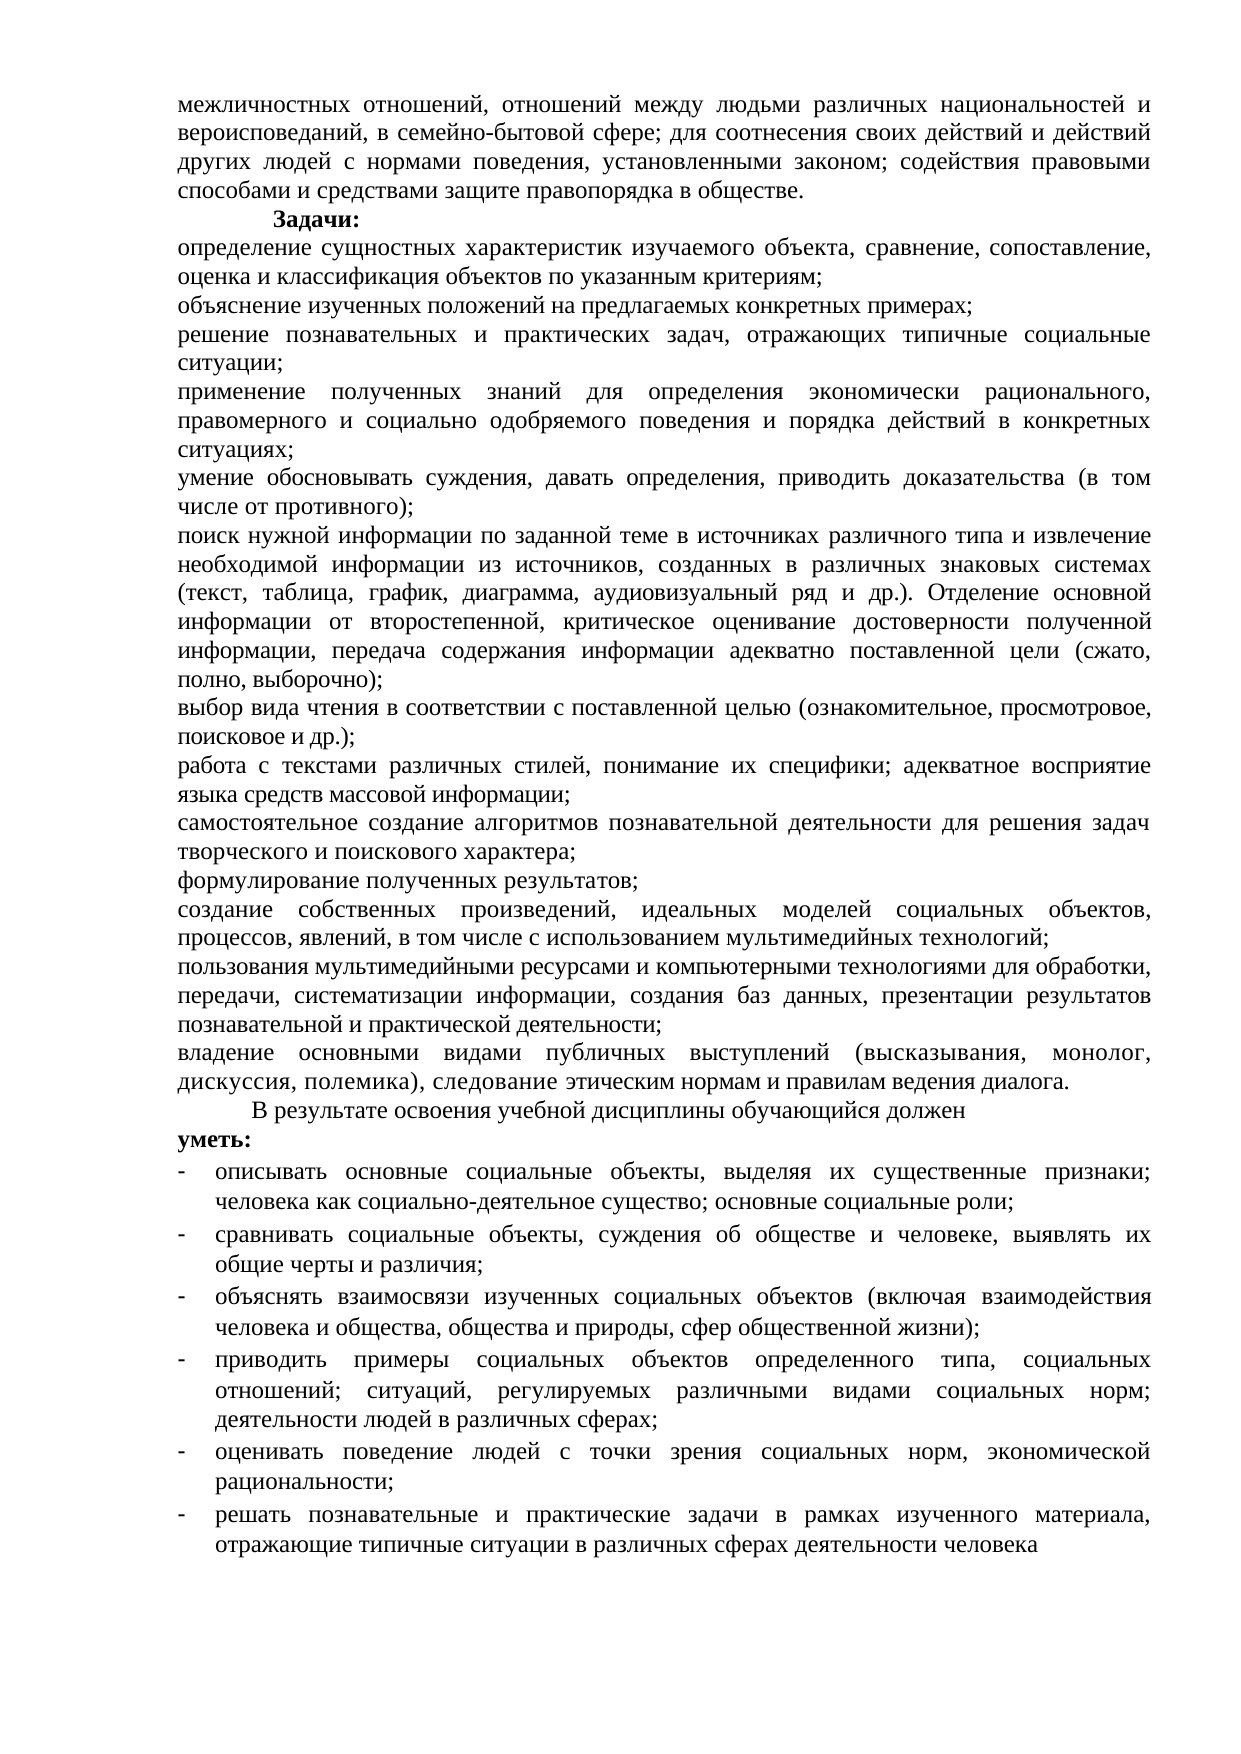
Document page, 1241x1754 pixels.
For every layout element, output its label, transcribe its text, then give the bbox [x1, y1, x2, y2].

text формулирование полученных результатов; [177, 865, 1152, 894]
text выбор вида чтения в соответствии с поставленной целью (ознакомительное, просмотровое, поисковое и др.); [177, 692, 1152, 750]
list решать познавательные и практические задачи в рамках изученного материала, отражающие типичные ситуации в различных сферах деятельности человека [177, 1495, 1152, 1558]
text решение познавательных и практических задач, отражающих типичные социальные ситуации; [177, 319, 1152, 376]
text применение полученных знаний для определения экономически рационального, правомерного и социально одобряемого поведения и порядка действий в конкретных ситуациях; [177, 376, 1152, 462]
text определение сущностных характеристик изучаемого объекта, сравнение, сопоставление, оценка и классификация объектов по указанным критериям; [177, 232, 1152, 290]
text уметь: [177, 1124, 1152, 1152]
list описывать основные социальные объекты, выделяя их существенные признаки; человека как социально-деятельное существо; основные социальные роли; [177, 1152, 1152, 1215]
text Задачи: [177, 204, 1152, 232]
text создание собственных произведений, идеальных моделей социальных объектов, процессов, явлений, в том числе с использованием мультимедийных технологий; [177, 894, 1152, 951]
text самостоятельное создание алгоритмов познавательной деятельности для решения задач творческого и поискового характера; [177, 807, 1152, 865]
text В результате освоения учебной дисциплины обучающийся должен [177, 1095, 1152, 1124]
text пользования мультимедийными ресурсами и компьютерными технологиями для обработки, передачи, систематизации информации, создания баз данных, презентации результатов познавательной и практической деятельности; [177, 951, 1152, 1037]
list сравнивать социальные объекты, суждения об обществе и человеке, выявлять их общие черты и различия; [177, 1215, 1152, 1278]
text владение основными видами публичных выступлений (высказывания, монолог, дискуссия, полемика), следование этическим нормам и правилам ведения диалога. [177, 1037, 1152, 1095]
list приводить примеры социальных объектов определенного типа, социальных отношений; ситуаций, регулируемых различными видами социальных норм; деятельности людей в различных сферах; [177, 1341, 1152, 1432]
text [177, 89, 1152, 204]
text работа с текстами различных стилей, понимание их специфики; адекватное восприятие языка средств массовой информации; [177, 750, 1152, 807]
list объяснять взаимосвязи изученных социальных объектов (включая взаимодействия человека и общества, общества и природы, сфер общественной жизни); [177, 1278, 1152, 1341]
text умение обосновывать суждения, давать определения, приводить доказательства (в том числе от противного); [177, 462, 1152, 520]
text поиск нужной информации по заданной теме в источниках различного типа и извлечение необходимой информации из источников, созданных в различных знаковых системах (текст, таблица, график, диаграмма, аудиовизуальный ряд и др.). Отделение основной информации от второстепенной, критическое оценивание достоверности полученной информации, передача содержания информации адекватно поставленной цели (сжато, полно, выборочно); [177, 520, 1152, 692]
text объяснение изученных положений на предлагаемых конкретных примерах; [177, 290, 1152, 319]
list оценивать поведение людей с точки зрения социальных норм, экономической рациональности; [177, 1432, 1152, 1495]
